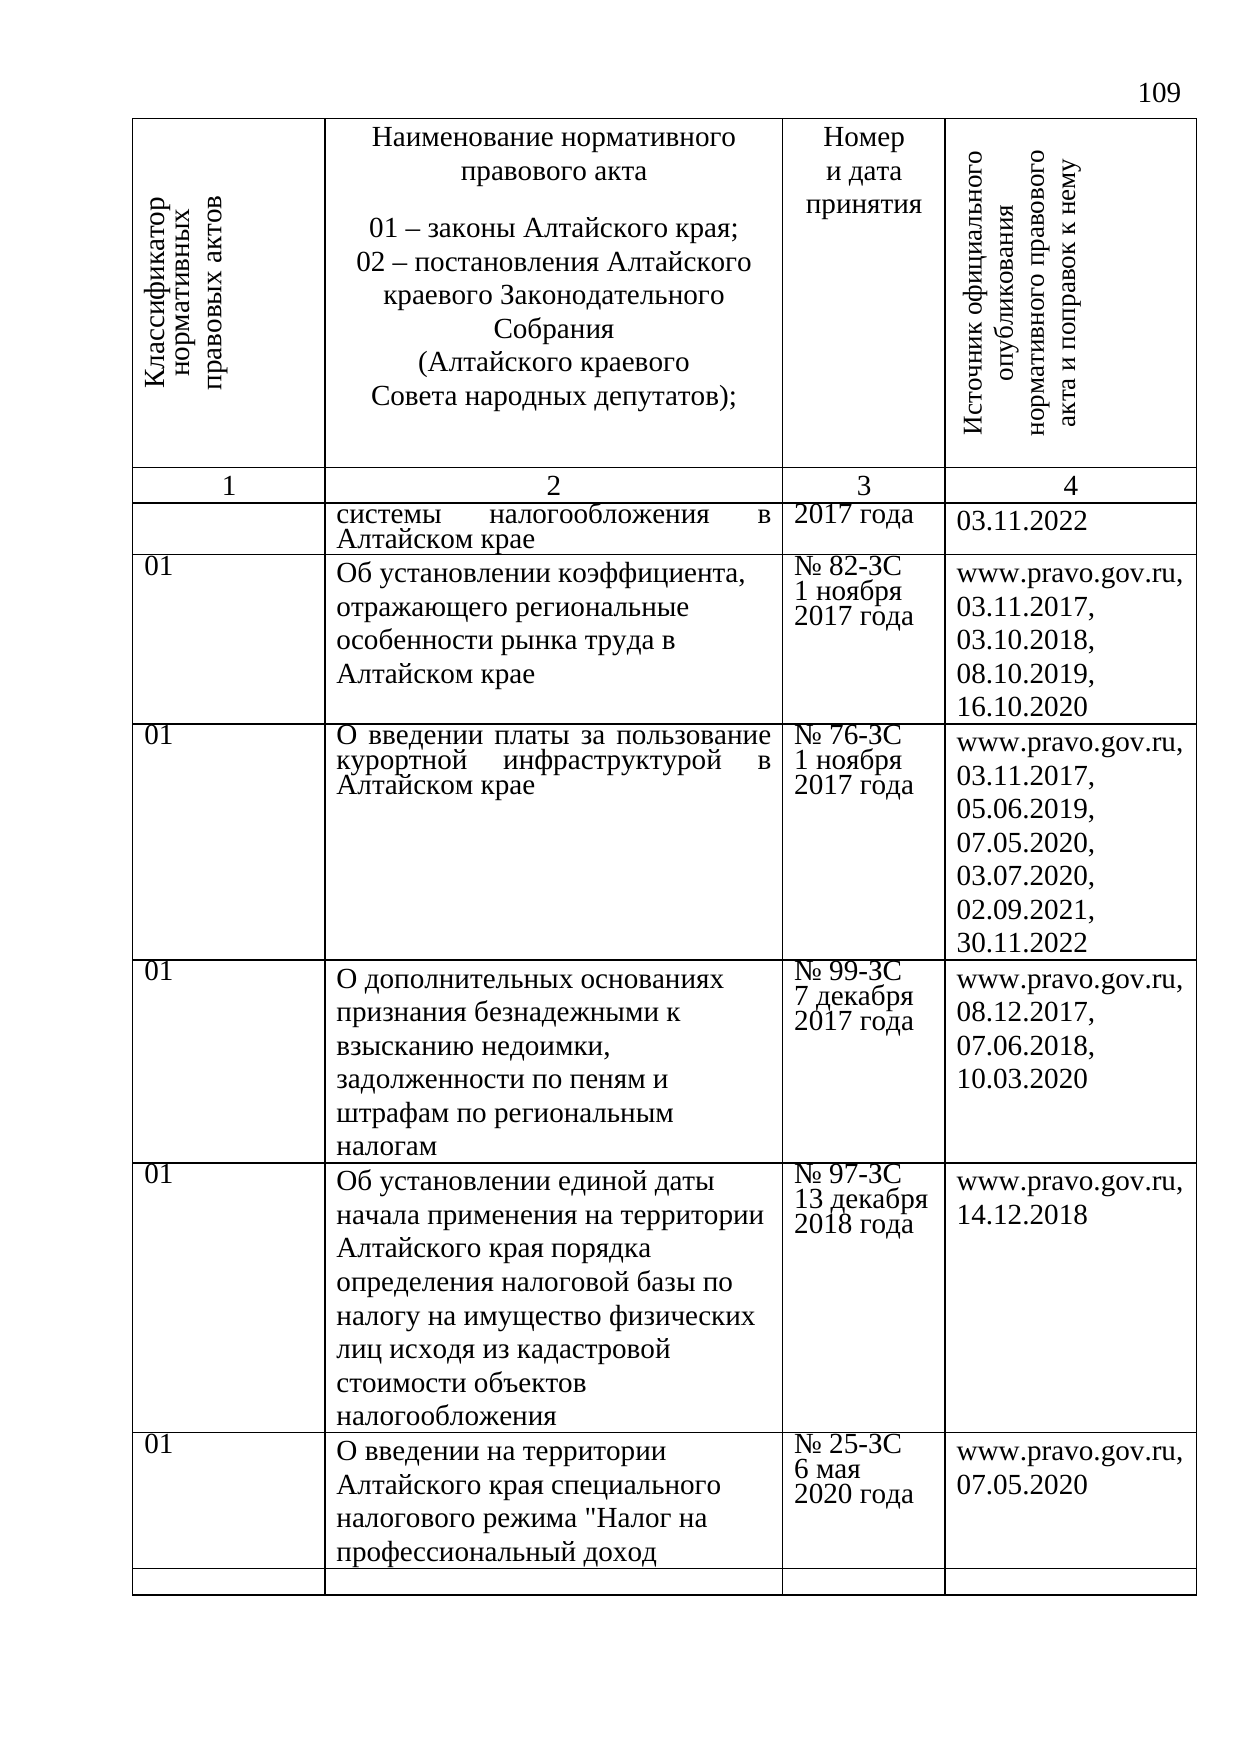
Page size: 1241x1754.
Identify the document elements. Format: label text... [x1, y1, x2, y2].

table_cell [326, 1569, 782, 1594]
table_header Источник официального опубликования нормативного правового акта и поправок к нему [946, 119, 1196, 467]
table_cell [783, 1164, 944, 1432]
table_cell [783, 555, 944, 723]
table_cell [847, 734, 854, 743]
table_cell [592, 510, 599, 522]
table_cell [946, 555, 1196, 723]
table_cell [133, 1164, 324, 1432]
table_header Наименование нормативного правового акта 01 – законы Алтайского края; 02 – постановления Алтайского краевого Законодательного Собрания (Алтайского краевого Совета народных депутатов); [326, 119, 782, 467]
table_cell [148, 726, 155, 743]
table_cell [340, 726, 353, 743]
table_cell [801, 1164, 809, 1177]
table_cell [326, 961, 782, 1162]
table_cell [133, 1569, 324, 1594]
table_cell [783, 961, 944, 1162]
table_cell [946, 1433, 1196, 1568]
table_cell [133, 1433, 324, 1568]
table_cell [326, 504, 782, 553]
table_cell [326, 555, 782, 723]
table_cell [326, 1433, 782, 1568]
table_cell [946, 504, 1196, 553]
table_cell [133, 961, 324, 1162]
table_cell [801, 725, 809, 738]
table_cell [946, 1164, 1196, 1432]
table_header Классификатор нормативных правовых актов [133, 119, 324, 467]
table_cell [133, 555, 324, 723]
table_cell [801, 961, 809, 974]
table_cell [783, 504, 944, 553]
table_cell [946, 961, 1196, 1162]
table_cell 4 [946, 468, 1196, 502]
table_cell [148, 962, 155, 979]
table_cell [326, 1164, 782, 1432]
table_cell 2 [326, 468, 782, 502]
table_cell 3 [783, 468, 944, 502]
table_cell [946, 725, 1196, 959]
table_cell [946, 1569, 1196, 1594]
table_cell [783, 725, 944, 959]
table_cell 1 [133, 468, 324, 502]
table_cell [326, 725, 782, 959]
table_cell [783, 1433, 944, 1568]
table_header Номер и дата принятия [783, 119, 944, 467]
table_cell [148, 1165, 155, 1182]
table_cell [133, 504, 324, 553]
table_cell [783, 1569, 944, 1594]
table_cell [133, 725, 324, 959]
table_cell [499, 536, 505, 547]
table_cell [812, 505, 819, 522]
